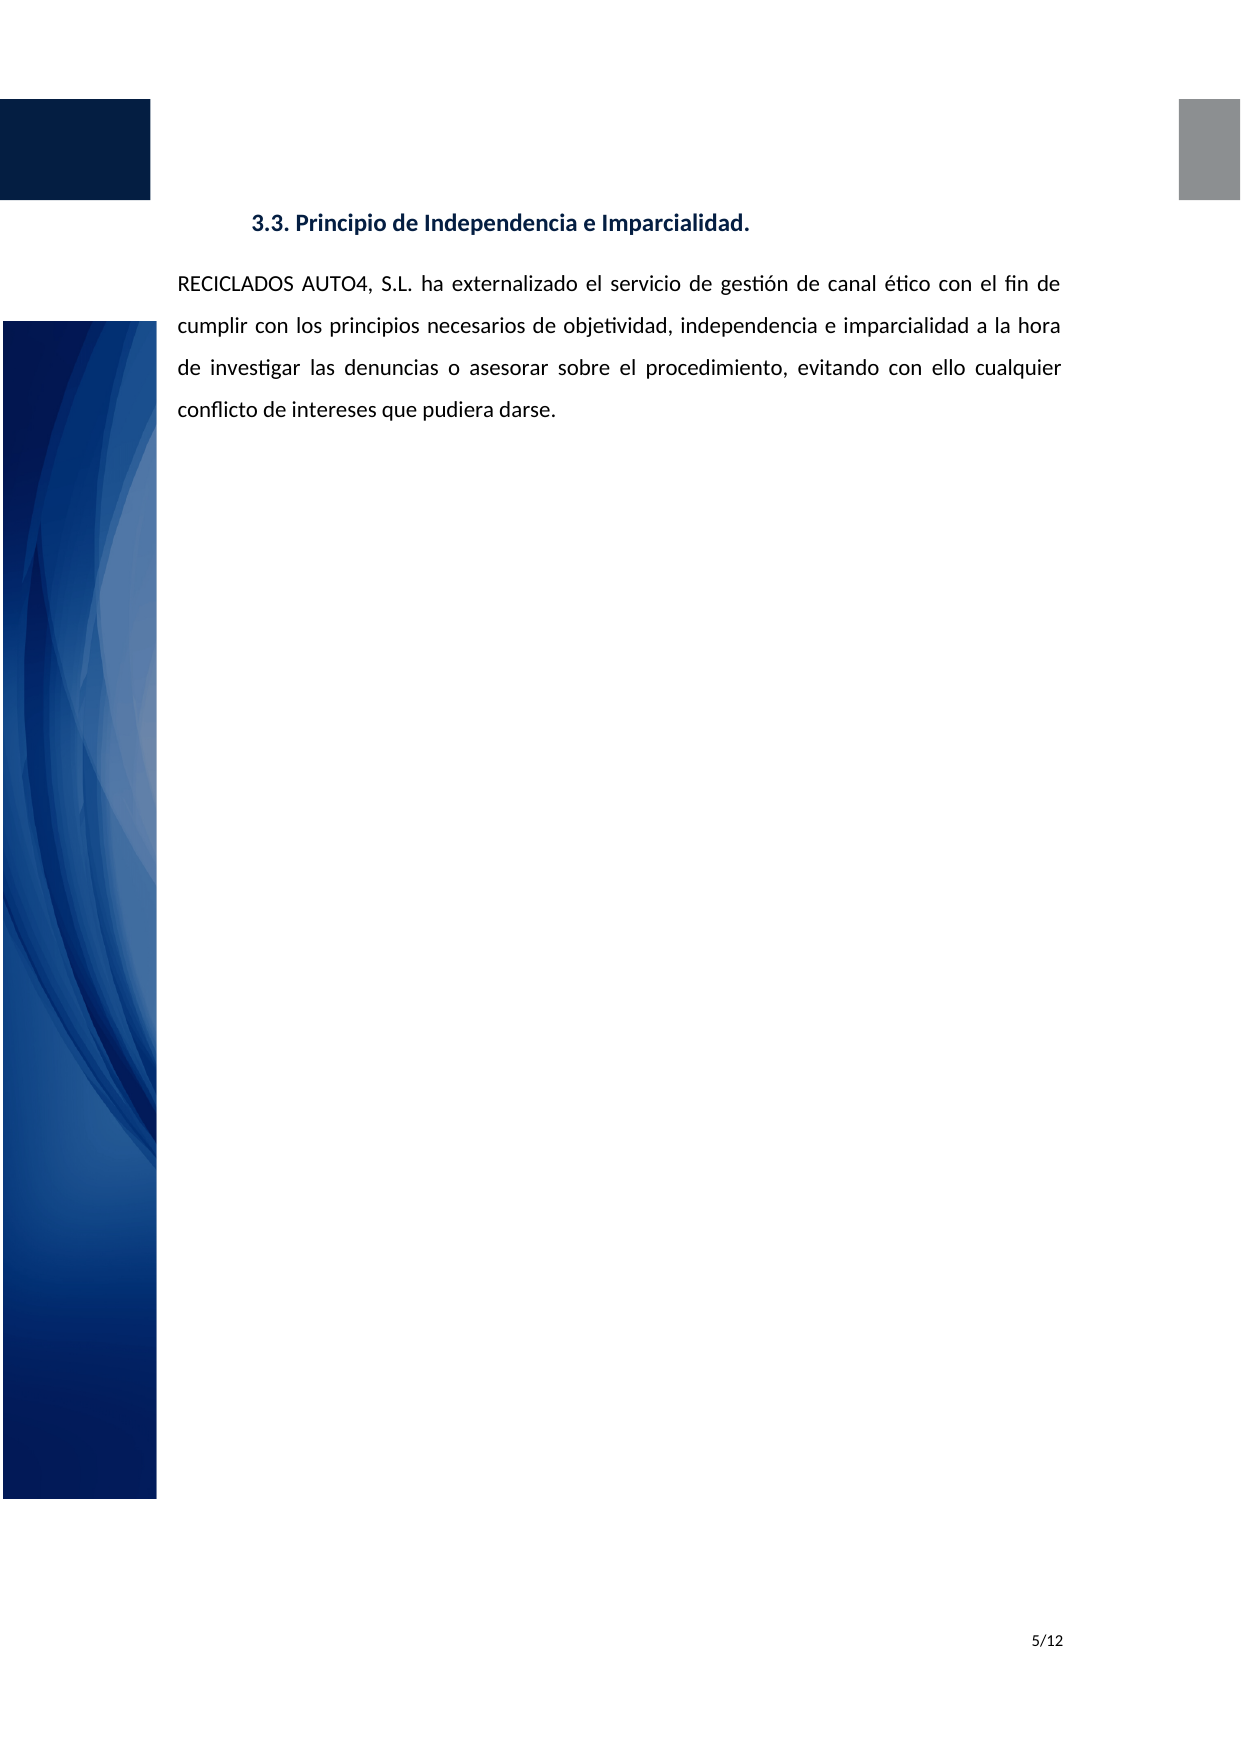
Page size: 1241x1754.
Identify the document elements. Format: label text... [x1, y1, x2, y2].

text 3.3. Principio de Independencia e Imparcialidad. [177, 207, 1063, 237]
text RECICLADOS AUTO4, S.L. ha externalizado el servicio de gestión de canal ético con el fin de cumplir con los principios necesarios de objetividad, independencia e imparcialidad a la hora de investigar las denuncias o asesorar sobre el procedimiento, evitando con ello cualquier conflicto de intereses que pudiera darse. [177, 269, 1063, 423]
picture [3, 321, 157, 1499]
